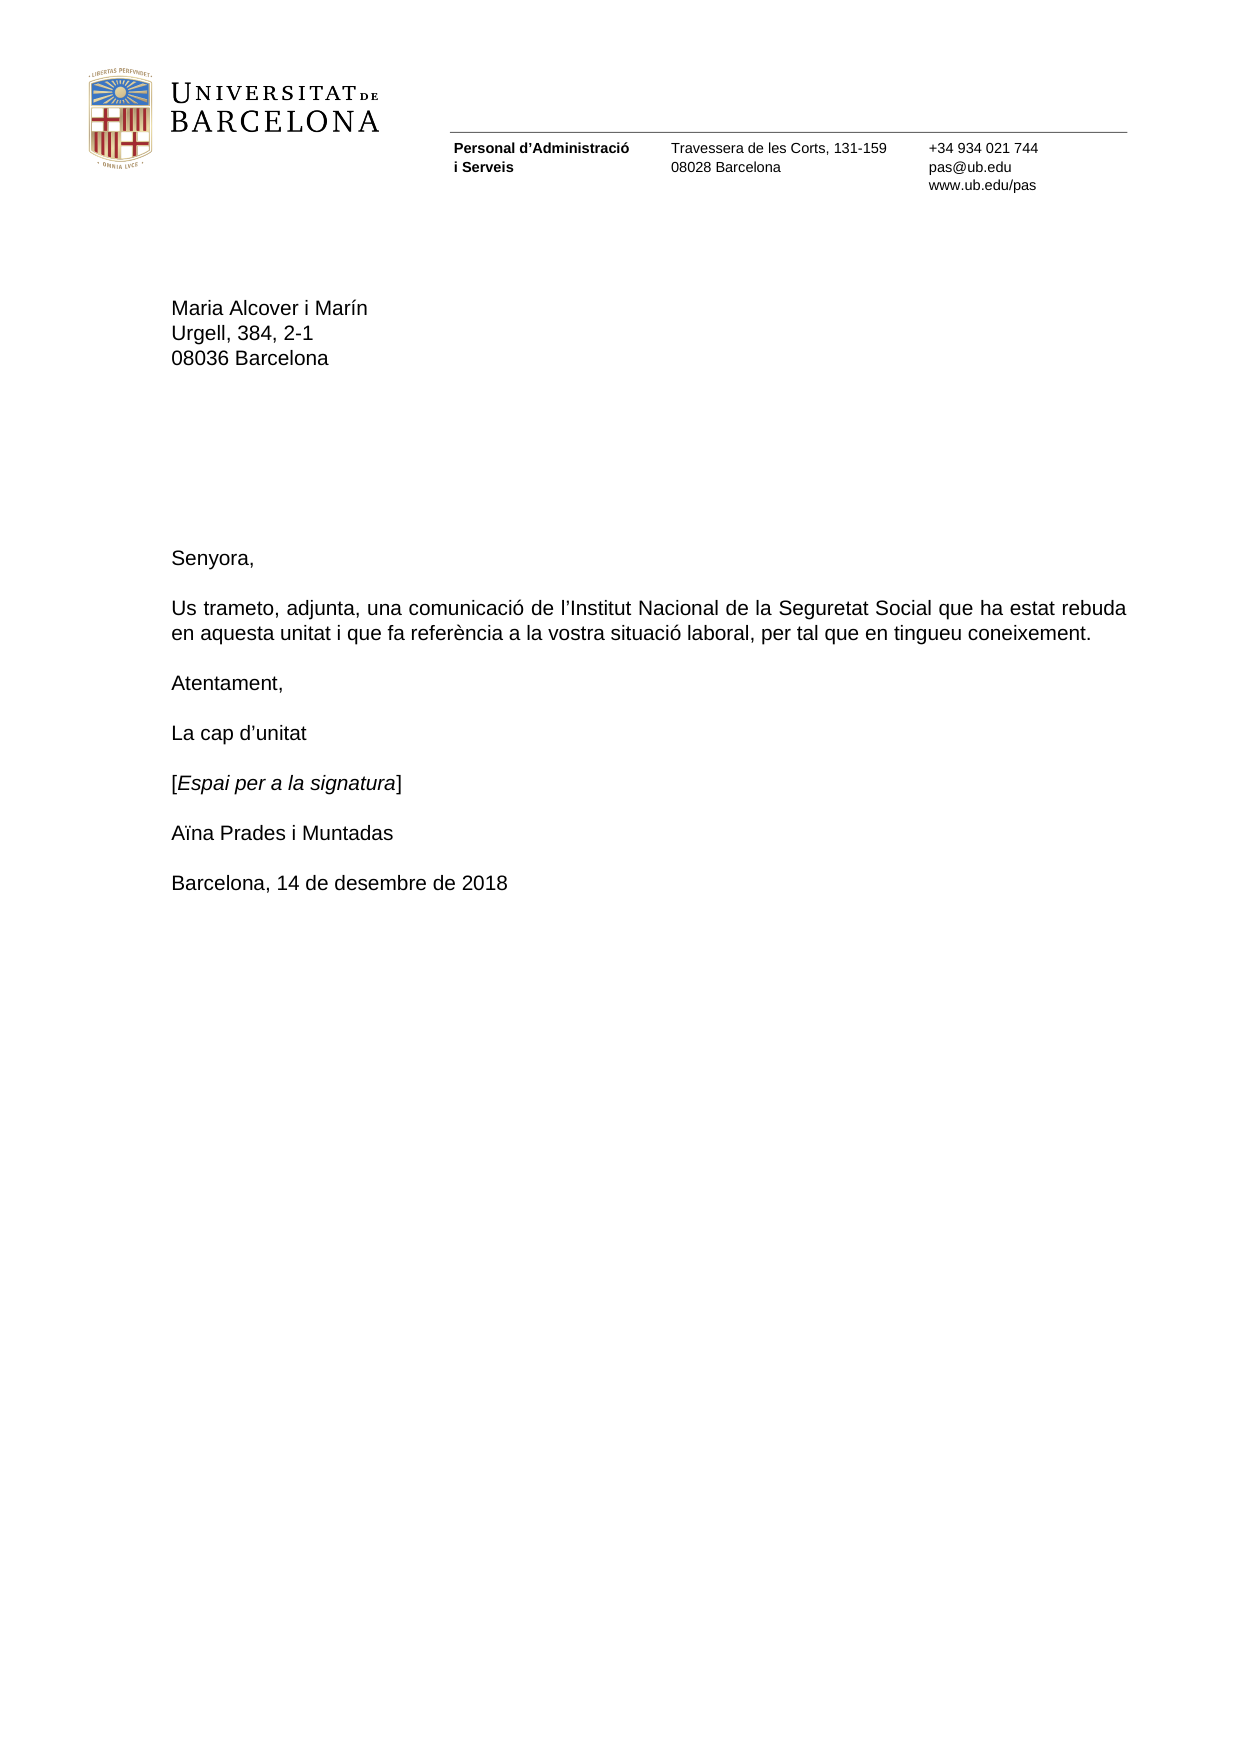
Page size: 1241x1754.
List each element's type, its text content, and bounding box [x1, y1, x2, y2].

text Urgell, 384, 2-1 [171, 320, 1128, 345]
text Barcelona, 14 de desembre de 2018 [171, 870, 1128, 895]
picture [88, 68, 1128, 169]
text Maria Alcover i Marín [171, 295, 1128, 320]
text Aïna Prades i Muntadas [171, 820, 1128, 845]
text La cap d’unitat [171, 720, 1128, 745]
text 08036 Barcelona [171, 345, 1128, 370]
text [Espai per a la signatura] [171, 770, 1128, 795]
text Atentament, [171, 670, 1128, 695]
text Senyora, [171, 545, 1128, 570]
text Us trameto, adjunta, una comunicació de l’Institut Nacional de la Seguretat Social que ha estat rebuda en aquesta unitat i que fa referència a la vostra situació laboral, per tal que en tingueu coneixement. [171, 595, 1128, 645]
